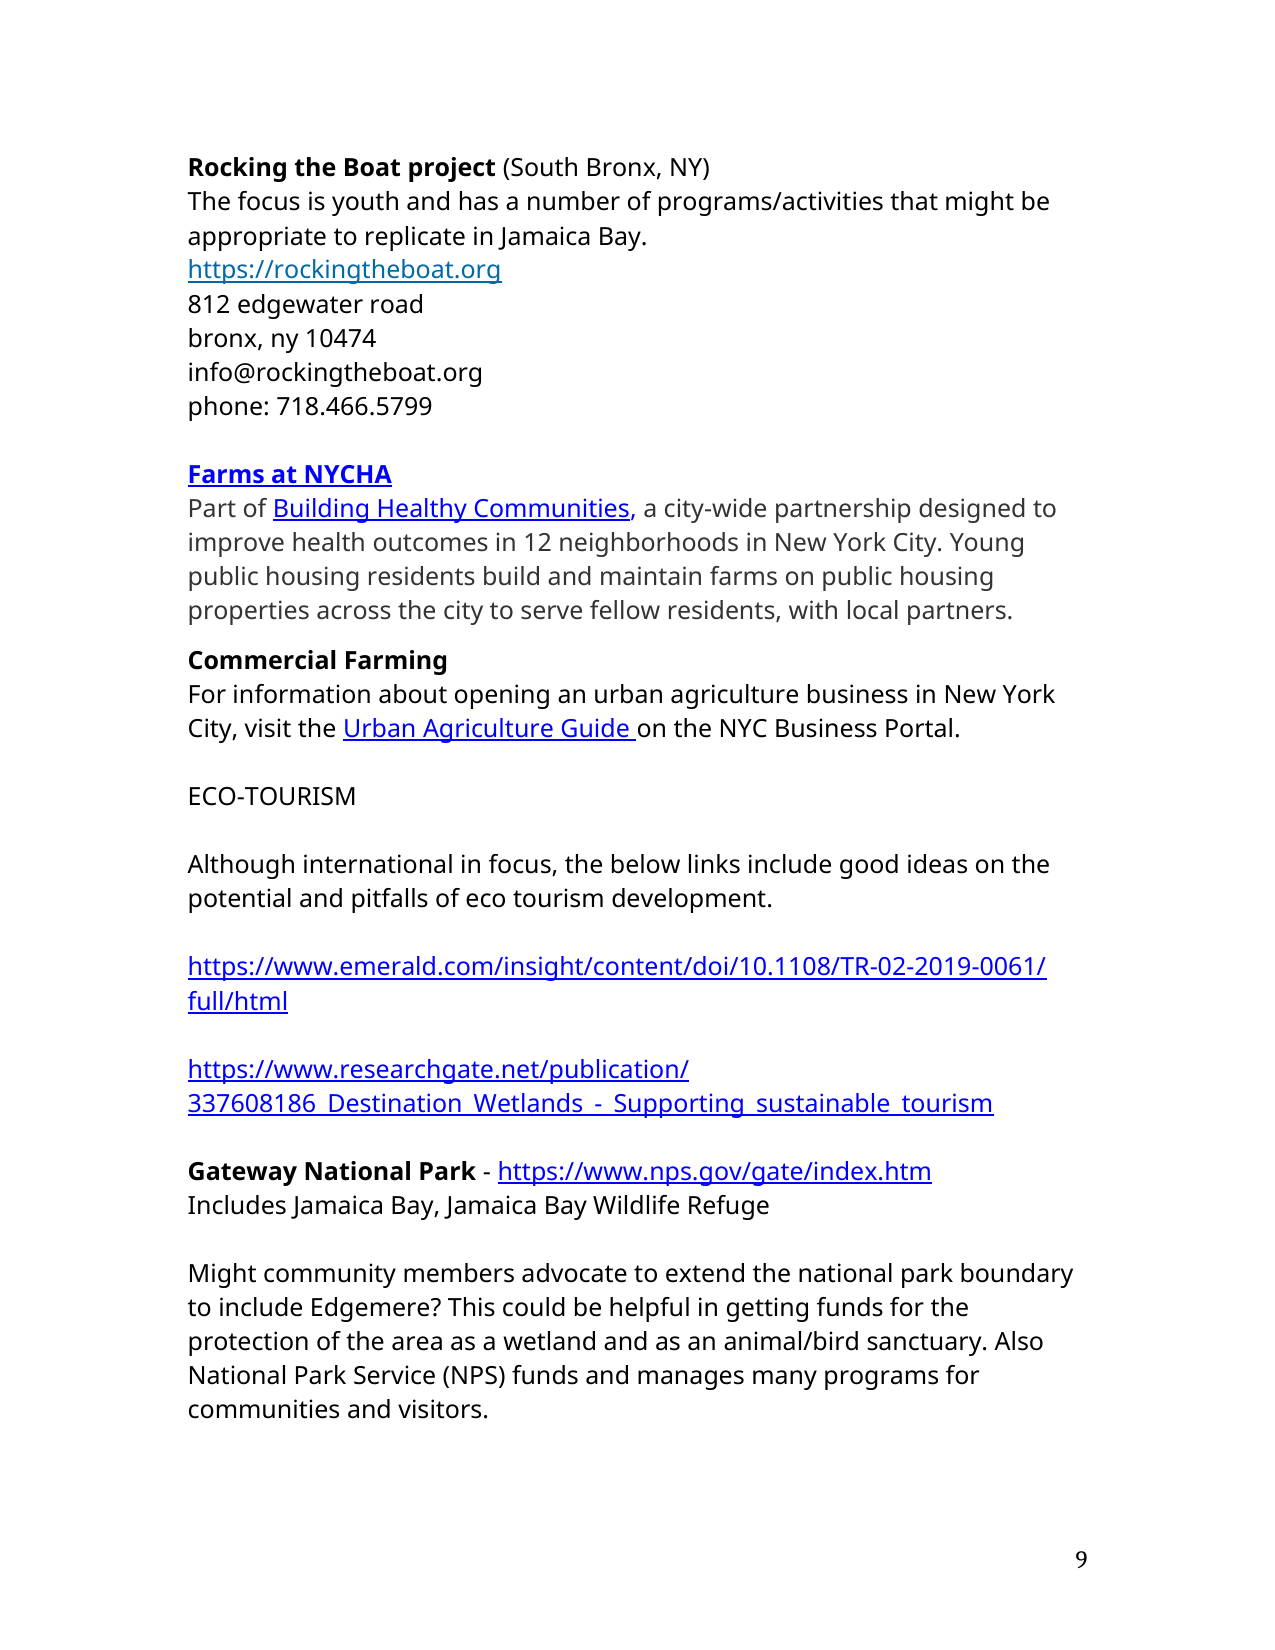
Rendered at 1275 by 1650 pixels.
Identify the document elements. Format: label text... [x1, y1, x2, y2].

text Rocking the Boat project (South Bronx, NY) [187, 150, 1087, 184]
text Includes Jamaica Bay, Jamaica Bay Wildlife Refuge [187, 1187, 1087, 1222]
text Although international in focus, the below links include good ideas on the potential and pitfalls of eco tourism development. [187, 847, 1087, 915]
text The focus is youth and has a number of programs/activities that might be appropriate to replicate in Jamaica Bay. [187, 184, 1087, 252]
text Gateway National Park - https://www.nps.gov/gate/index.htm [187, 1153, 1087, 1187]
text https://www.researchgate.net/publication/337608186_Destination_Wetlands_-_Supporting_sustainable_tourism [187, 1051, 1087, 1119]
text https://rockingtheboat.org [187, 252, 1087, 286]
text Farms at NYCHA [187, 457, 1087, 491]
text 812 edgewater road bronx, ny 10474 [187, 286, 1087, 354]
text https://www.emerald.com/insight/content/doi/10.1108/TR-02-2019-0061/full/html [187, 949, 1087, 1017]
text For information about opening an urban agriculture business in New York City, visit the on the NYC Business Portal. [187, 677, 1087, 745]
text Might community members advocate to extend the national park boundary to include Edgemere? This could be helpful in getting funds for the protection of the area as a wetland and as an animal/bird sanctuary. Also National Park Service (NPS) funds and manages many programs for communities and visitors. [187, 1256, 1087, 1426]
text Commercial Farming [187, 642, 1087, 677]
text ECO-TOURISM [187, 779, 1087, 813]
text info@rockingtheboat.org phone: 718.466.5799 [187, 354, 1087, 422]
text Part of Building Healthy Communities, a city-wide partnership designed to improve health outcomes in 12 neighborhoods in New York City. Young public housing residents build and maintain farms on public housing properties across the city to serve fellow residents, with local partners. [187, 491, 1087, 627]
